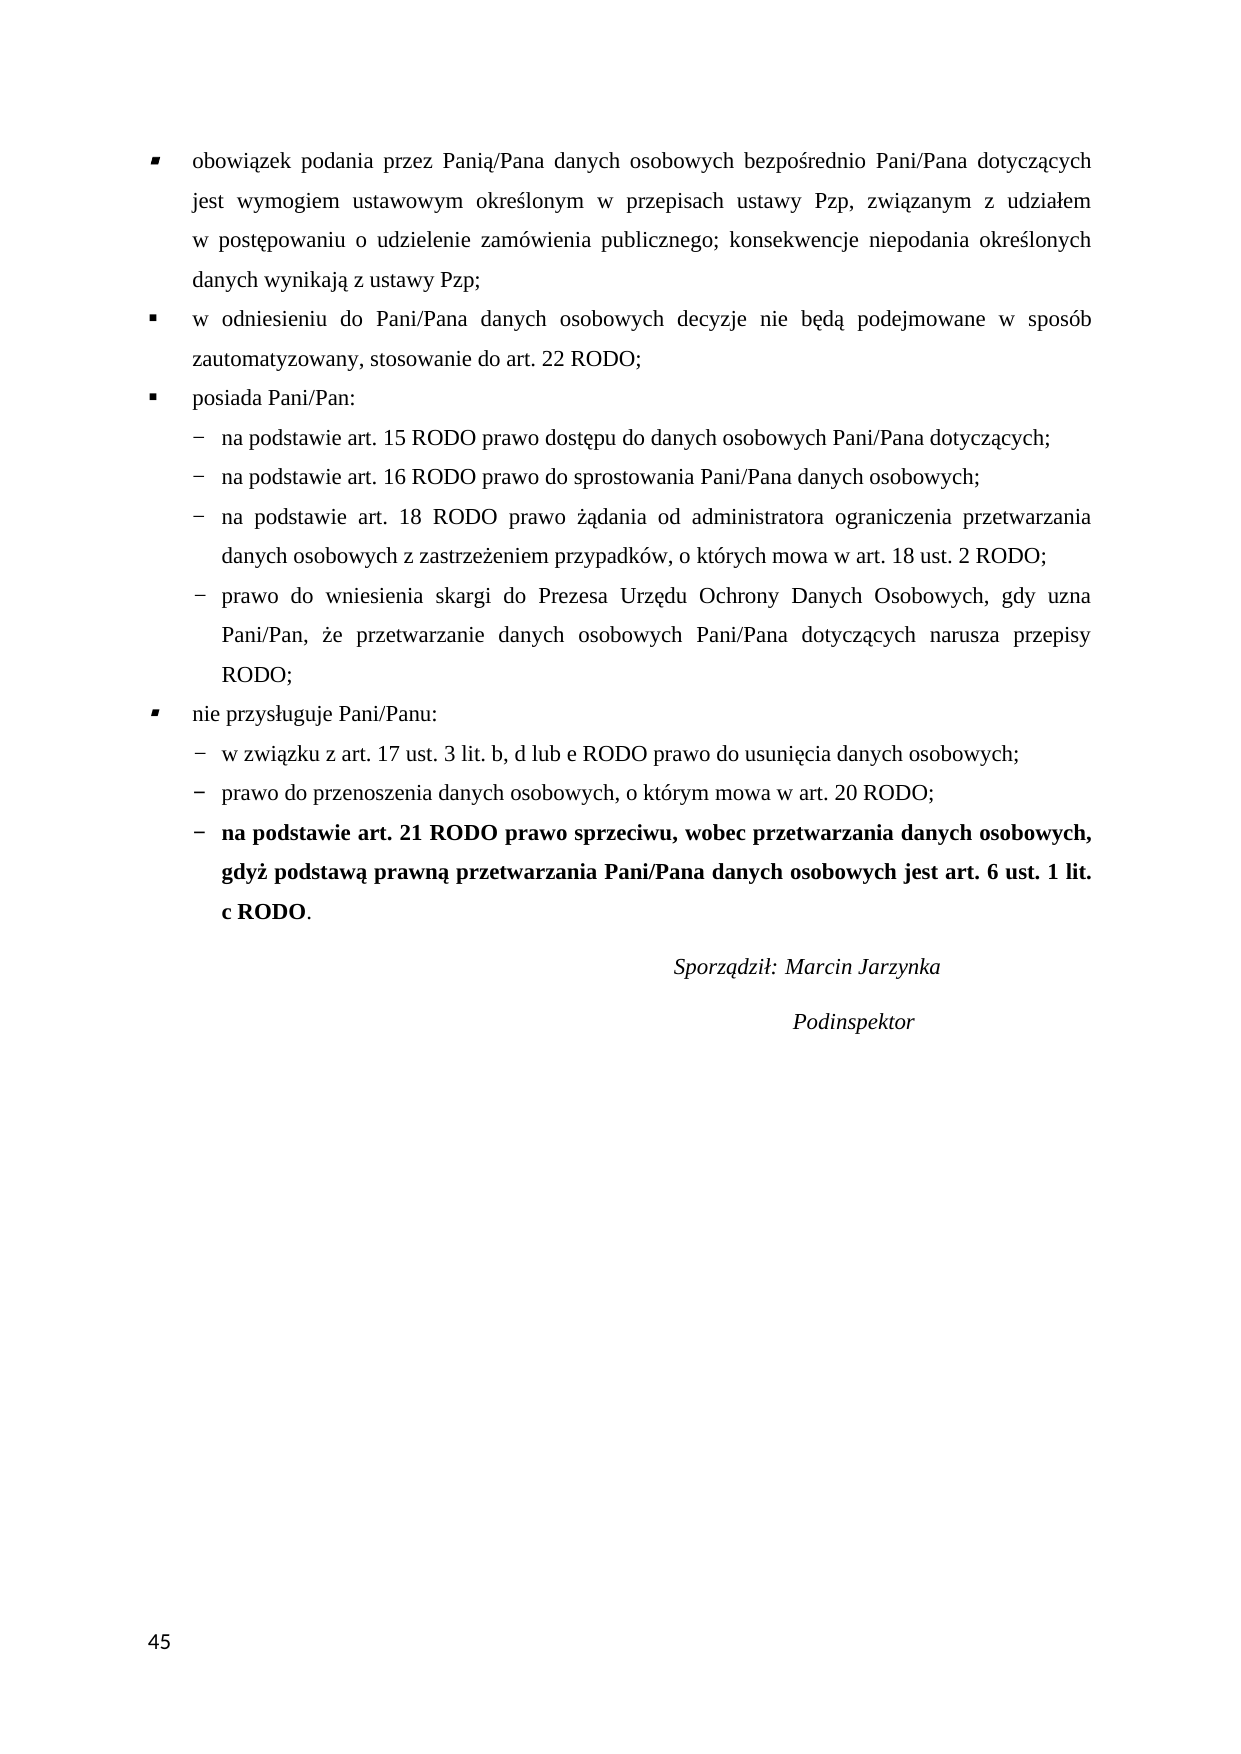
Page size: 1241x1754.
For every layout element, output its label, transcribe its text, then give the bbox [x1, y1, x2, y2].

list posiada Pani/Pan: [148, 384, 1093, 411]
list w związku z art. 17 ust. 3 lit. b, d lub e RODO prawo do usunięcia danych osobowych; [192, 740, 1093, 766]
list na podstawie art. 21 RODO prawo sprzeciwu, wobec przetwarzania danych osobowych, gdyż podstawą prawną przetwarzania Pani/Pana danych osobowych jest art. 6 ust. 1 lit. c RODO. [192, 819, 1093, 924]
text Sporządził: Marcin Jarzynka [148, 953, 1093, 979]
list na podstawie art. 15 RODO prawo dostępu do danych osobowych Pani/Pana dotyczących; [192, 424, 1093, 450]
list na podstawie art. 18 RODO prawo żądania od administratora ograniczenia przetwarzania danych osobowych z zastrzeżeniem przypadków, o których mowa w art. 18 ust. 2 RODO; [192, 503, 1093, 569]
list na podstawie art. 16 RODO prawo do sprostowania Pani/Pana danych osobowych; [192, 463, 1093, 490]
list prawo do wniesienia skargi do Prezesa Urzędu Ochrony Danych Osobowych, gdy uzna Pani/Pan, że przetwarzanie danych osobowych Pani/Pana dotyczących narusza przepisy RODO; [192, 582, 1093, 687]
list prawo do przenoszenia danych osobowych, o którym mowa w art. 20 RODO; [192, 779, 1093, 806]
list w odniesieniu do Pani/Pana danych osobowych decyzje nie będą podejmowane w sposób zautomatyzowany, stosowanie do art. 22 RODO; [148, 306, 1093, 371]
text Podinspektor [148, 1008, 1093, 1034]
list nie przysługuje Pani/Panu: [148, 700, 1093, 727]
list obowiązek podania przez Panią/Pana danych osobowych bezpośrednio Pani/Pana dotyczących jest wymogiem ustawowym określonym w przepisach ustawy Pzp, związanym z udziałem w postępowaniu o udzielenie zamówienia publicznego; konsekwencje niepodania określonych danych wynikają z ustawy Pzp; [148, 148, 1093, 292]
